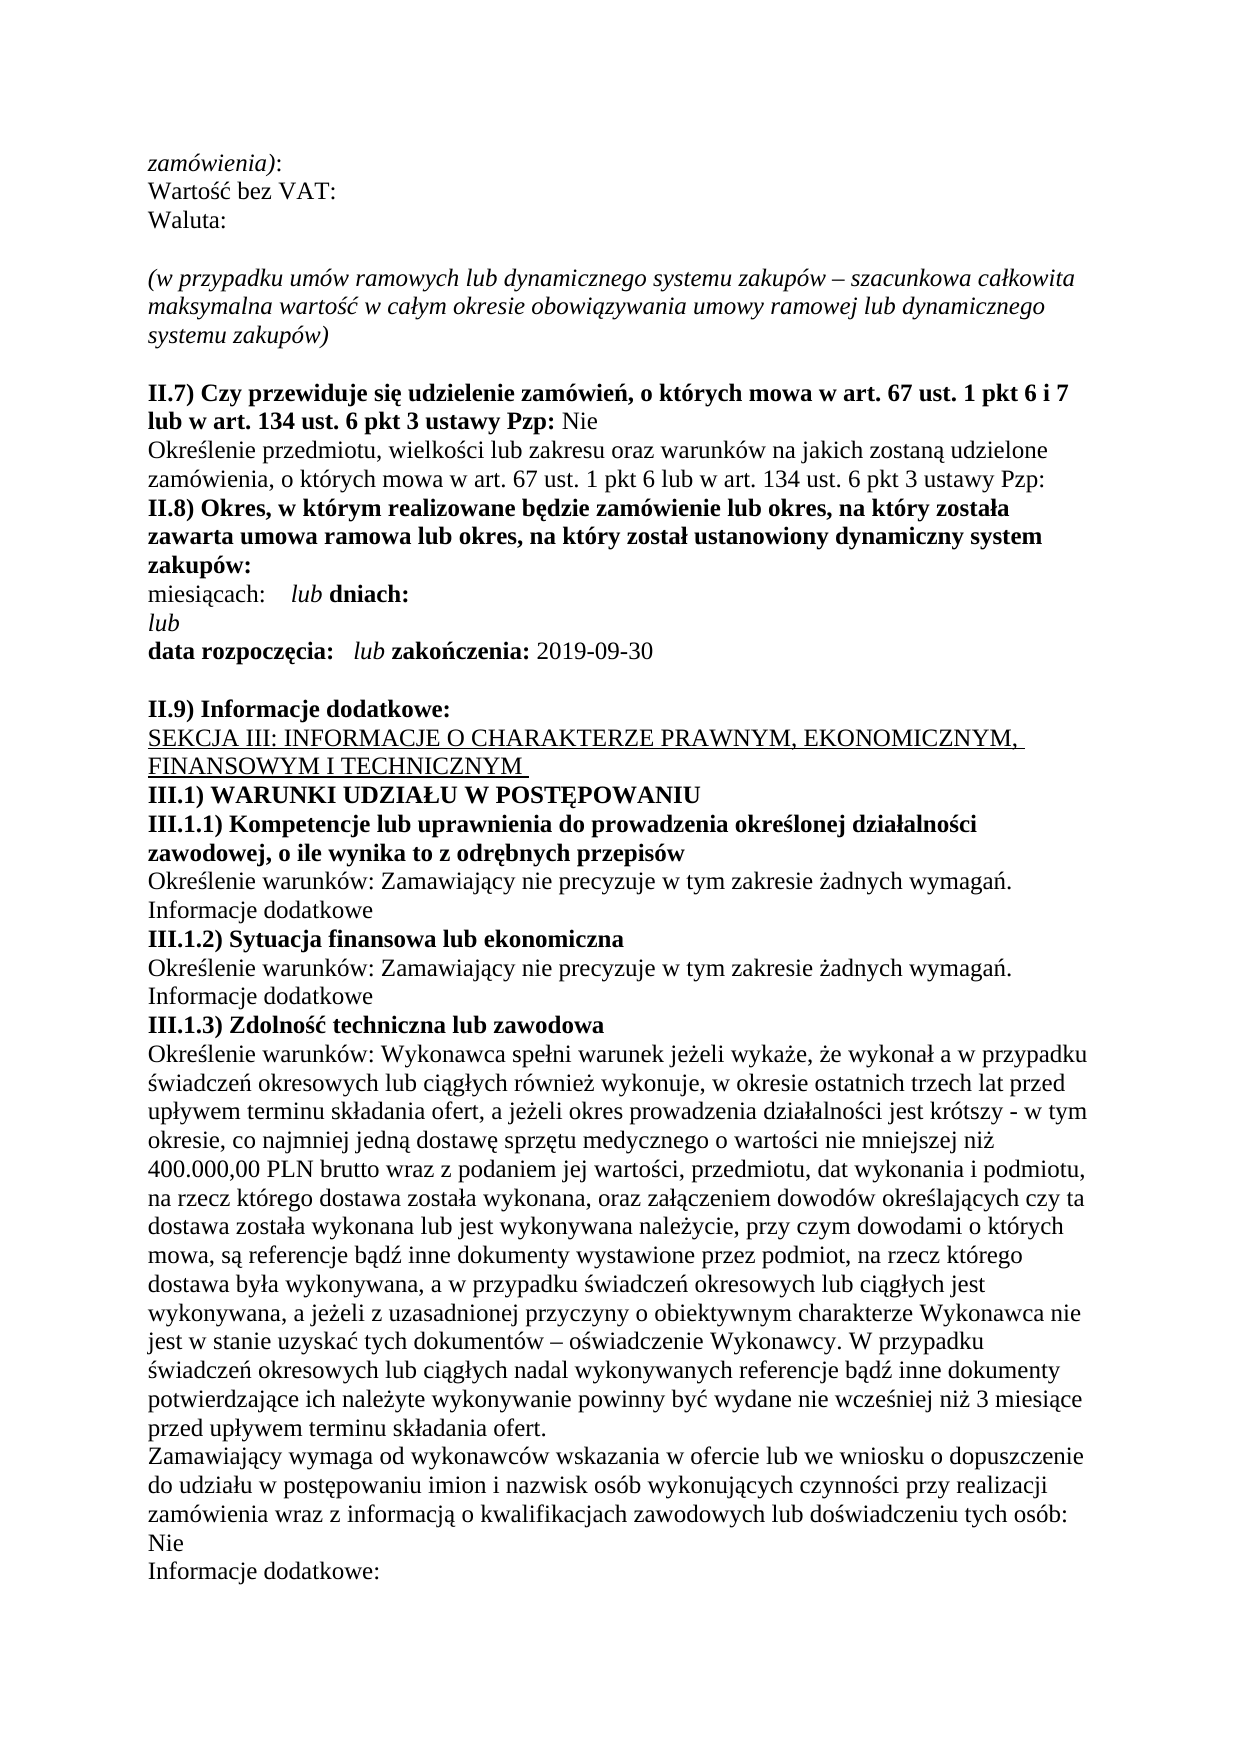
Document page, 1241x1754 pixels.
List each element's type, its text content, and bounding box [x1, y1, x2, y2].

text III.1.1) Kompetencje lub uprawnienia do prowadzenia określonej działalności zawodowej, o ile wynika to z odrębnych przepisów Określenie warunków: Zamawiający nie precyzuje w tym zakresie żadnych wymagań. Informacje dodatkowe III.1.2) Sytuacja finansowa lub ekonomiczna Określenie warunków: Zamawiający nie precyzuje w tym zakresie żadnych wymagań. Informacje dodatkowe III.1.3) Zdolność techniczna lub zawodowa Określenie warunków: Wykonawca spełni warunek jeżeli wykaże, że wykonał a w przypadku świadczeń okresowych lub ciągłych również wykonuje, w okresie ostatnich trzech lat przed upływem terminu składania ofert, a jeżeli okres prowadzenia działalności jest krótszy - w tym okresie, co najmniej jedną dostawę sprzętu medycznego o wartości nie mniejszej niż 400.000,00 PLN brutto wraz z podaniem jej wartości, przedmiotu, dat wykonania i podmiotu, na rzecz którego dostawa została wykonana, oraz załączeniem dowodów określających czy ta dostawa została wykonana lub jest wykonywana należycie, przy czym dowodami o których mowa, są referencje bądź inne dokumenty wystawione przez podmiot, na rzecz którego dostawa była wykonywana, a w przypadku świadczeń okresowych lub ciągłych jest wykonywana, a jeżeli z uzasadnionej przyczyny o obiektywnym charakterze Wykonawca nie jest w stanie uzyskać tych dokumentów – oświadczenie Wykonawcy. W przypadku świadczeń okresowych lub ciągłych nadal wykonywanych referencje bądź inne dokumenty potwierdzające ich należyte wykonywanie powinny być wydane nie wcześniej niż 3 miesiące przed upływem terminu składania ofert. Zamawiający wymaga od wykonawców wskazania w ofercie lub we wniosku o dopuszczenie do udziału w postępowaniu imion i nazwisk osób wykonujących czynności przy realizacji zamówienia wraz z informacją o kwalifikacjach zawodowych lub doświadczeniu tych osób: Nie Informacje dodatkowe: [148, 809, 1093, 1585]
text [148, 148, 1093, 234]
text SEKCJA III: INFORMACJE O CHARAKTERZE PRAWNYM, EKONOMICZNYM, FINANSOWYM I TECHNICZNYM [148, 723, 1093, 780]
text (w przypadku umów ramowych lub dynamicznego systemu zakupów – szacunkowa całkowita maksymalna wartość w całym okresie obowiązywania umowy ramowej lub dynamicznego systemu zakupów) [148, 234, 1093, 349]
text II.7) Czy przewiduje się udzielenie zamówień, o których mowa w art. 67 ust. 1 pkt 6 i 7 lub w art. 134 ust. 6 pkt 3 ustawy Pzp: Nie Określenie przedmiotu, wielkości lub zakresu oraz warunków na jakich zostaną udzielone zamówienia, o których mowa w art. 67 ust. 1 pkt 6 lub w art. 134 ust. 6 pkt 3 ustawy Pzp: II.8) Okres, w którym realizowane będzie zamówienie lub okres, na który została zawarta umowa ramowa lub okres, na który został ustanowiony dynamiczny system zakupów: miesiącach: lub dniach: lub data rozpoczęcia: lub zakończenia: 2019-09-30 II.9) Informacje dodatkowe: [148, 349, 1093, 723]
text III.1) WARUNKI UDZIAŁU W POSTĘPOWANIU [148, 780, 1093, 809]
